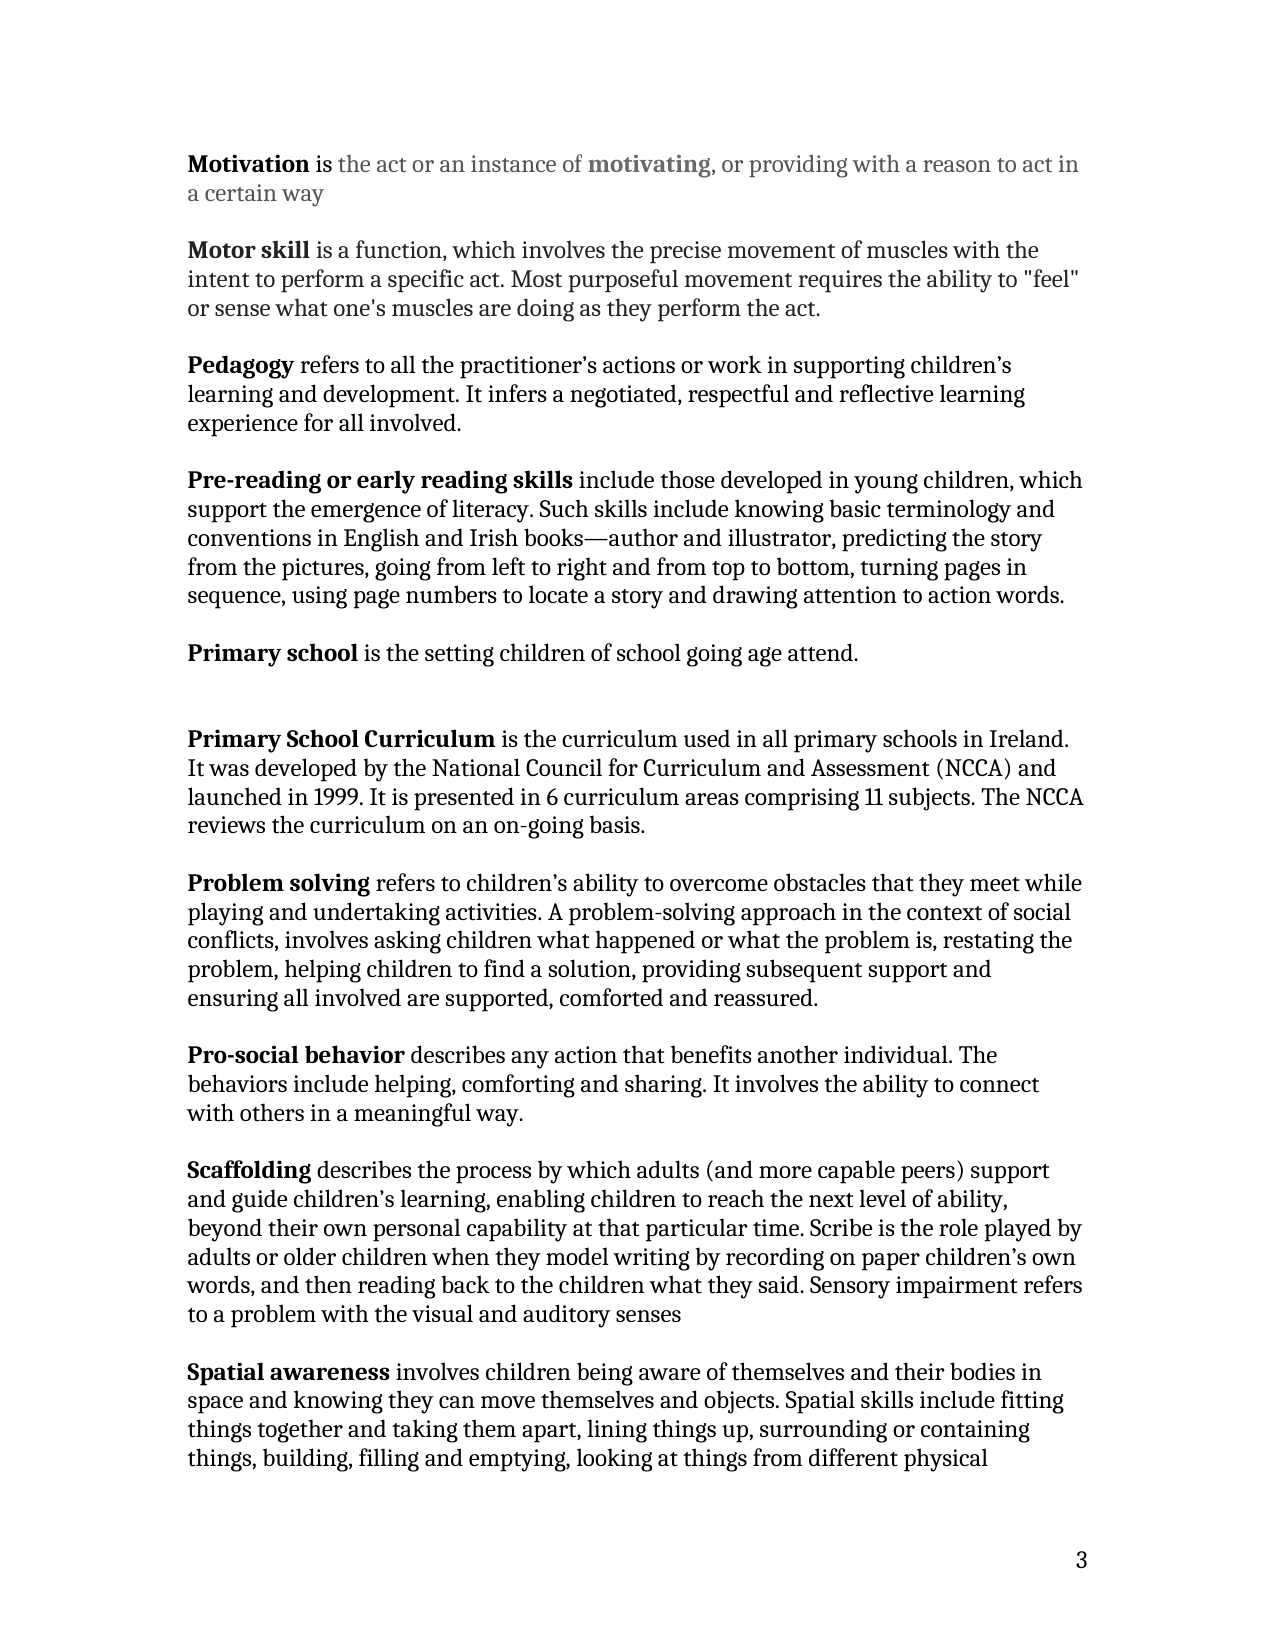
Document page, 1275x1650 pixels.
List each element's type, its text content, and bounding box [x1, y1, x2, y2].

text Motor skill is a function, which involves the precise movement of muscles with the intent to perform a specific act. Most purposeful movement requires the ability to "feel" or sense what one's muscles are doing as they perform the act. [821, 236, 1087, 322]
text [187, 1357, 1087, 1472]
text Motivation is the act or an instance of motivating, or providing with a reason to act in a certain way [187, 150, 1087, 207]
text Primary school is the setting children of school going age attend. [187, 639, 1087, 667]
text Scaffolding describes the process by which adults (and more capable peers) support and guide children’s learning, enabling children to reach the next level of ability, beyond their own personal capability at that particular time. Scribe is the role played by adults or older children when they model writing by recording on paper children’s own words, and then reading back to the children what they said. Sensory impairment refers to a problem with the visual and auditory senses [187, 1156, 1087, 1329]
text Primary School Curriculum is the curriculum used in all primary schools in Ireland. It was developed by the National Council for Curriculum and Assessment (NCCA) and launched in 1999. It is presented in 6 curriculum areas comprising 11 subjects. The NCCA reviews the curriculum on an on-going basis. [187, 725, 1087, 840]
text Problem solving refers to children’s ability to overcome obstacles that they meet while playing and undertaking activities. A problem-solving approach in the context of social conflicts, involves asking children what happened or what the problem is, restating the problem, helping children to find a solution, providing subsequent support and ensuring all involved are supported, comforted and reassured. [187, 869, 1087, 1012]
text Pre-reading or early reading skills include those developed in young children, which support the emergence of literacy. Such skills include knowing basic terminology and conventions in English and Irish books—author and illustrator, predicting the story from the pictures, going from left to right and from top to bottom, turning pages in sequence, using page numbers to locate a story and drawing attention to action words. [187, 466, 1087, 610]
text Pro-social behavior describes any action that benefits another individual. The behaviors include helping, comforting and sharing. It involves the ability to connect with others in a meaningful way. [187, 1041, 1087, 1127]
text Pedagogy refers to all the practitioner’s actions or work in supporting children’s learning and development. It infers a negotiated, respectful and reflective learning experience for all involved. [187, 351, 1087, 437]
